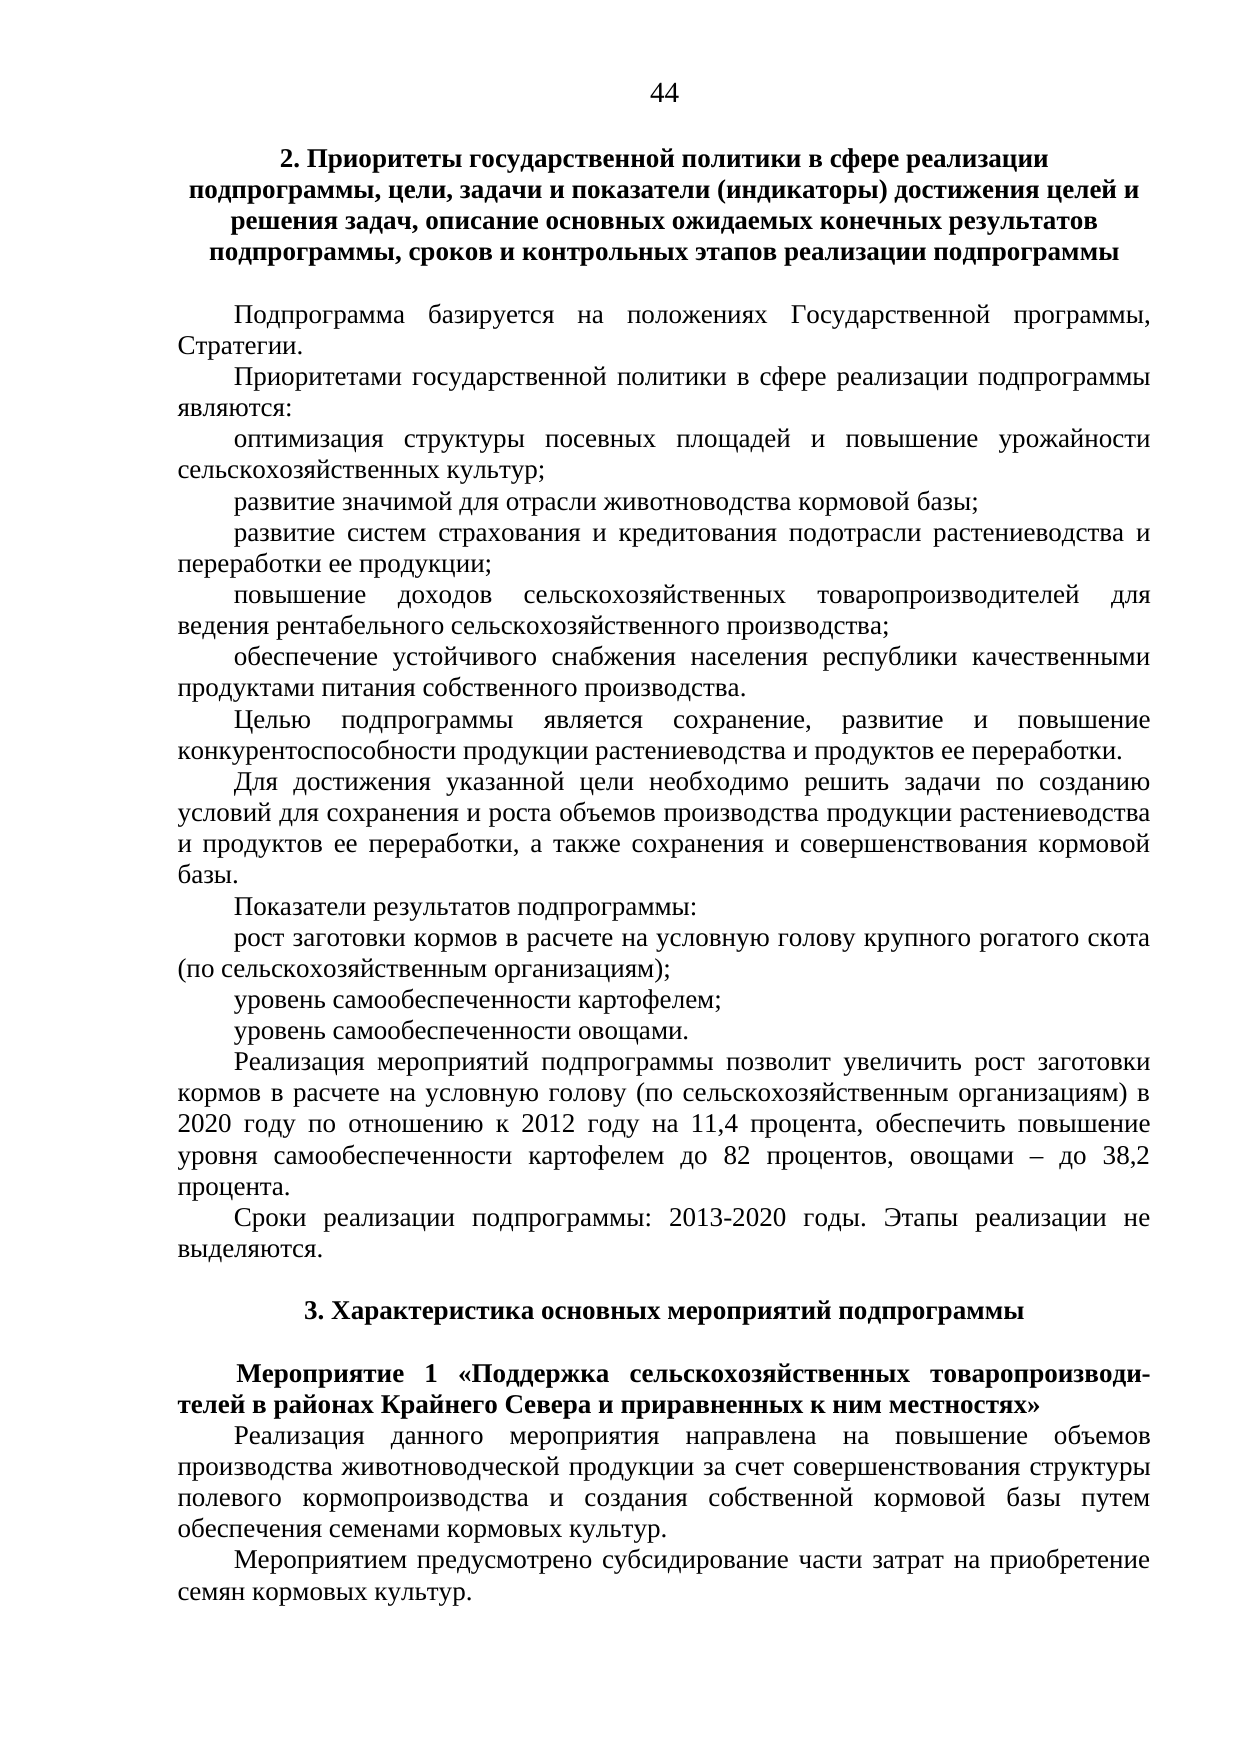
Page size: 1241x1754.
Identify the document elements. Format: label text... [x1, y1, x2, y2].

text оптимизация структуры посевных площадей и повышение урожайности сельскохозяйственных культур; [177, 422, 1152, 485]
text уровень самообеспеченности картофелем; [177, 983, 1152, 1014]
text 2. Приоритеты государственной политики в сфере реализации [177, 142, 1152, 173]
text Целью подпрограммы является сохранение, развитие и повышение конкурентоспособности продукции растениеводства и продуктов ее переработки. [177, 703, 1152, 765]
text 3. Характеристика основных мероприятий подпрограммы [177, 1294, 1152, 1326]
text рост заготовки кормов в расчете на условную голову крупного рогатого скота (по сельскохозяйственным организациям); [177, 921, 1152, 983]
text развитие систем страхования и кредитования подотрасли растениеводства и переработки ее продукции; [177, 516, 1152, 578]
text уровень самообеспеченности овощами. [177, 1014, 1152, 1045]
text Показатели результатов подпрограммы: [177, 889, 1152, 921]
text Подпрограмма базируется на положениях Государственной программы, Стратегии. [177, 298, 1152, 360]
text Реализация данного мероприятия направлена на повышение объемов производства животноводческой продукции за счет совершенствования структуры полевого кормопроизводства и создания собственной кормовой базы путем обеспечения семенами кормовых культур. [177, 1419, 1152, 1544]
text развитие значимой для отрасли животноводства кормовой базы; [177, 485, 1152, 516]
text Мероприятие 1 «Поддержка сельскохозяйственных товаропроизводи-телей в районах Крайнего Севера и приравненных к ним местностях» [177, 1357, 1152, 1419]
text подпрограммы, цели, задачи и показатели (индикаторы) достижения целей и решения задач, описание основных ожидаемых конечных результатов подпрограммы, сроков и контрольных этапов реализации подпрограммы [177, 173, 1152, 267]
text Для достижения указанной цели необходимо решить задачи по созданию условий для сохранения и роста объемов производства продукции растениеводства и продуктов ее переработки, а также сохранения и совершенствования кормовой базы. [177, 765, 1152, 889]
text Сроки реализации подпрограммы: 2013-2020 годы. Этапы реализации не выделяются. [177, 1201, 1152, 1263]
text обеспечение устойчивого снабжения населения республики качественными продуктами питания собственного производства. [177, 640, 1152, 703]
text Мероприятием предусмотрено субсидирование части затрат на приобретение семян кормовых культур. [177, 1544, 1152, 1606]
text повышение доходов сельскохозяйственных товаропроизводителей для ведения рентабельного сельскохозяйственного производства; [177, 578, 1152, 640]
text Приоритетами государственной политики в сфере реализации подпрограммы являются: [177, 360, 1152, 422]
text Реализация мероприятий подпрограммы позволит увеличить рост заготовки кормов в расчете на условную голову (по сельскохозяйственным организациям) в 2020 году по отношению к 2012 году на 11,4 процента, обеспечить повышение уровня самообеспеченности картофелем до 82 процентов, овощами – до 38,2 процента. [177, 1045, 1152, 1201]
